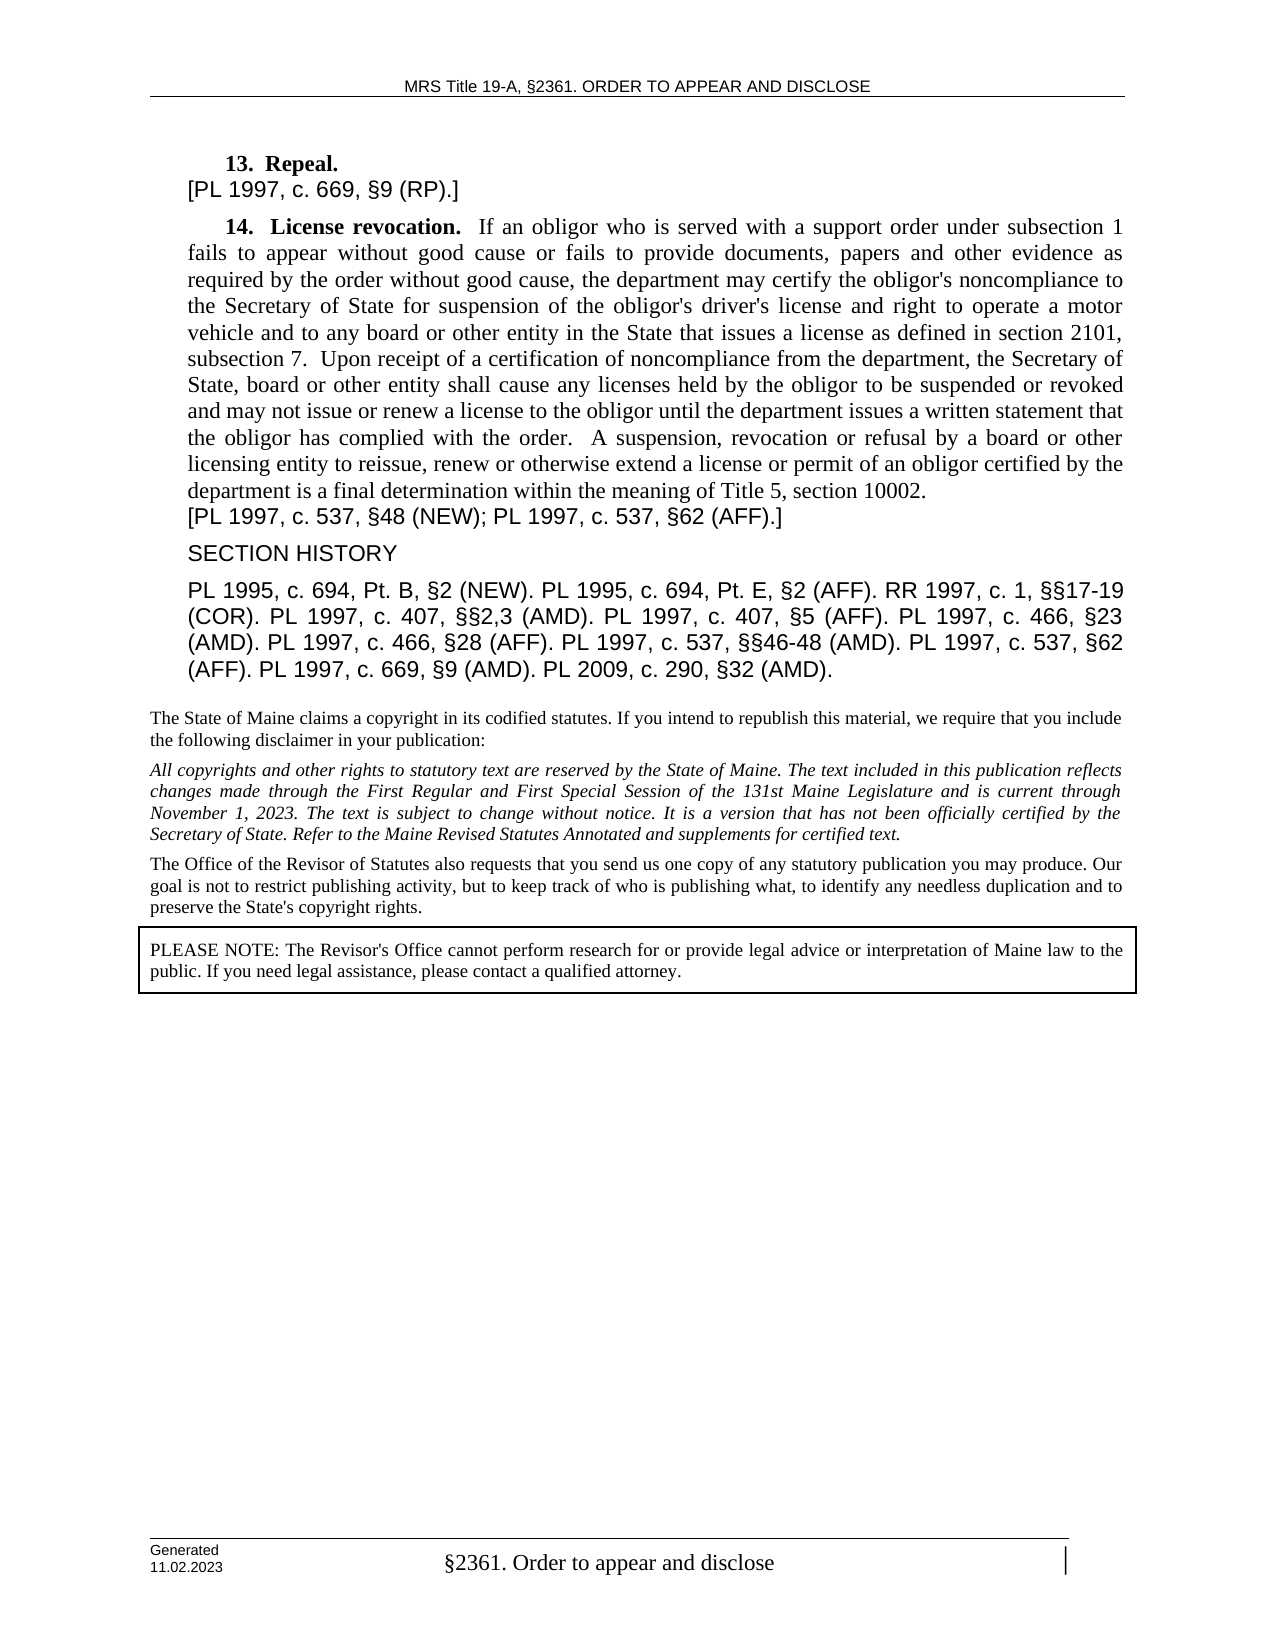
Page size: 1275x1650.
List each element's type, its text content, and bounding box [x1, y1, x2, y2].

text PL 1995, c. 694, Pt. B, §2 (NEW). PL 1995, c. 694, Pt. E, §2 (AFF). RR 1997, c. 1, §§17-19 (COR). PL 1997, c. 407, §§2,3 (AMD). PL 1997, c. 407, §5 (AFF). PL 1997, c. 466, §23 (AMD). PL 1997, c. 466, §28 (AFF). PL 1997, c. 537, §§46-48 (AMD). PL 1997, c. 537, §62 (AFF). PL 1997, c. 669, §9 (AMD). PL 2009, c. 290, §32 (AMD). [187, 577, 1125, 682]
text SECTION HISTORY [187, 540, 1125, 566]
text 14. License revocation. If an obligor who is served with a support order under subsection 1 fails to appear without good cause or fails to provide documents, papers and other evidence as required by the order without good cause, the department may certify the obligor's noncompliance to the Secretary of State for suspension of the obligor's driver's license and right to operate a motor vehicle and to any board or other entity in the State that issues a license as defined in section 2101, subsection 7. Upon receipt of a certification of noncompliance from the department, the Secretary of State, board or other entity shall cause any licenses held by the obligor to be suspended or revoked and may not issue or renew a license to the obligor until the department issues a written statement that the obligor has complied with the order. A suspension, revocation or refusal by a board or other licensing entity to reissue, renew or otherwise extend a license or permit of an obligor certified by the department is a final determination within the meaning of Title 5, section 10002. [187, 213, 1125, 503]
text The State of Maine claims a copyright in its codified statutes. If you intend to republish this material, we require that you include the following disclaimer in your publication: [150, 707, 1125, 750]
text All copyrights and other rights to statutory text are reserved by the State of Maine. The text included in this publication reflects changes made through the First Regular and First Special Session of the 131st Maine Legislature and is current through November 1, 2023 . The text is subject to change without notice. It is a version that has not been officially certified by the Secretary of State. Refer to the Maine Revised Statutes Annotated and supplements for certified text. [150, 758, 1125, 845]
text PLEASE NOTE: The Revisor's Office cannot perform research for or provide legal advice or interpretation of Maine law to the public. If you need legal assistance, please contact a qualified attorney. [140, 928, 1135, 992]
text 13. Repeal. [187, 150, 1125, 176]
text [PL 1997, c. 537, §48 (NEW); PL 1997, c. 537, §62 (AFF).] [187, 503, 1125, 529]
text [PL 1997, c. 669, §9 (RP).] [187, 176, 1125, 203]
text The Office of the Revisor of Statutes also requests that you send us one copy of any statutory publication you may produce. Our goal is not to restrict publishing activity, but to keep track of who is publishing what, to identify any needless duplication and to preserve the State's copyright rights. [150, 853, 1125, 918]
